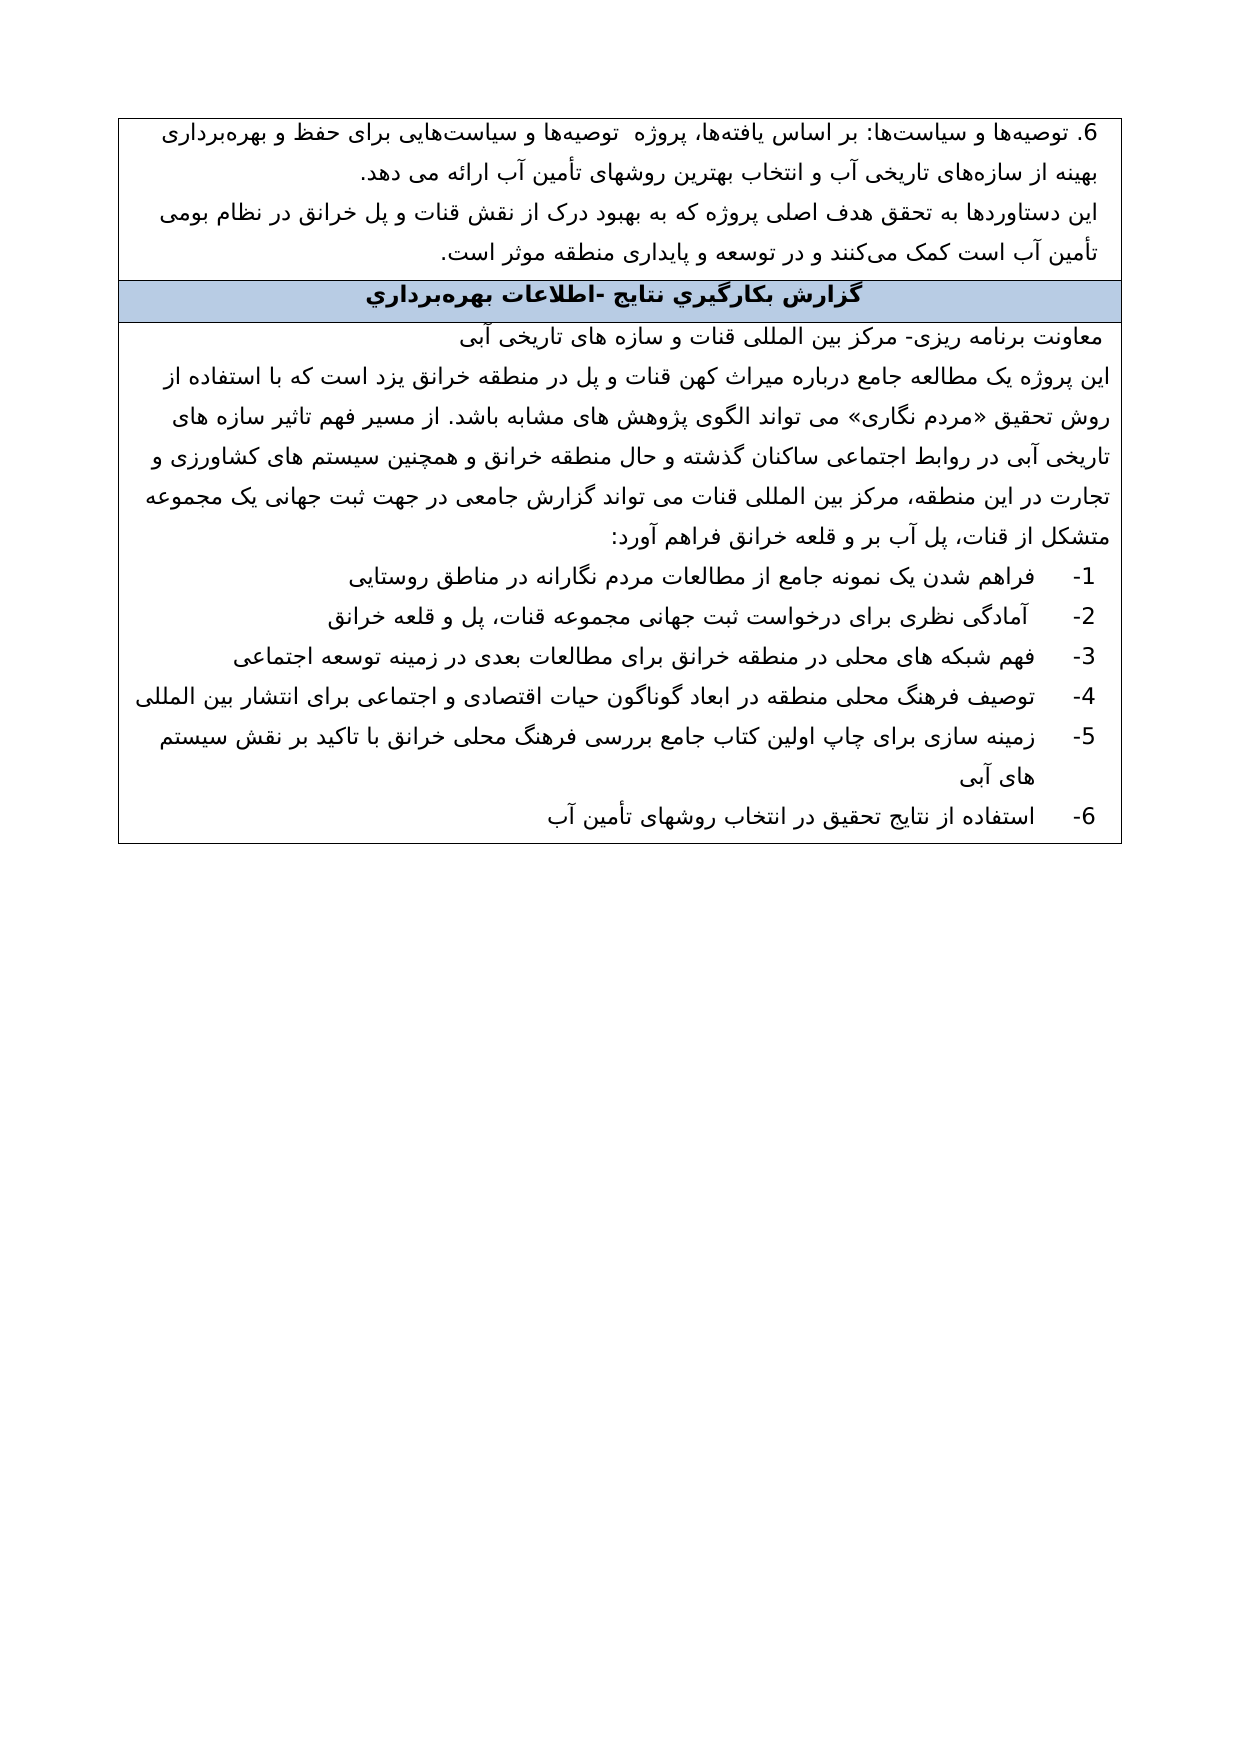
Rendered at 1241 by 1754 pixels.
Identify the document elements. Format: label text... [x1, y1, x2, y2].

table_cell معاونت برنامه ریزی- مرکز بین المللی قنات و سازه های تاریخی آبی این پروژه یک مطالعه جامع درباره میراث کهن قنات و پل در منطقه خرانق یزد است که با استفاده از روش تحقیق «مردم نگاری» می تواند الگوی پژوهش های مشابه باشد. از مسیر فهم تاثیر سازه های تاریخی آبی در روابط اجتماعی ساکنان گذشته و حال منطقه خرانق و همچنین سیستم های کشاورزی و تجارت در این منطقه، مرکز بین المللی قنات می تواند گزارش جامعی در جهت ثبت جهانی یک مجموعه متشکل از قنات، پل آب بر و قلعه خرانق فراهم آورد: فراهم شدن یک نمونه جامع از مطالعات مردم نگارانه در مناطق روستایی آمادگی نظری برای درخواست ثبت جهانی مجموعه قنات، پل و قلعه خرانق فهم شبکه های محلی در منطقه خرانق برای مطالعات بعدی در زمینه توسعه اجتماعی توصیف فرهنگ محلی منطقه در ابعاد گوناگون حیات اقتصادی و اجتماعی برای انتشار بین المللی زمینه سازی برای چاپ اولین کتاب جامع بررسی فرهنگ محلی خرانق با تاکید بر نقش سیستم های آبی استفاده از نتایج تحقیق در انتخاب روشهای تأمین آب [119, 323, 1121, 843]
table_cell گزارش بكارگيري نتايج -اطلاعات بهره‌برداري [119, 281, 1121, 322]
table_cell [119, 119, 1121, 280]
